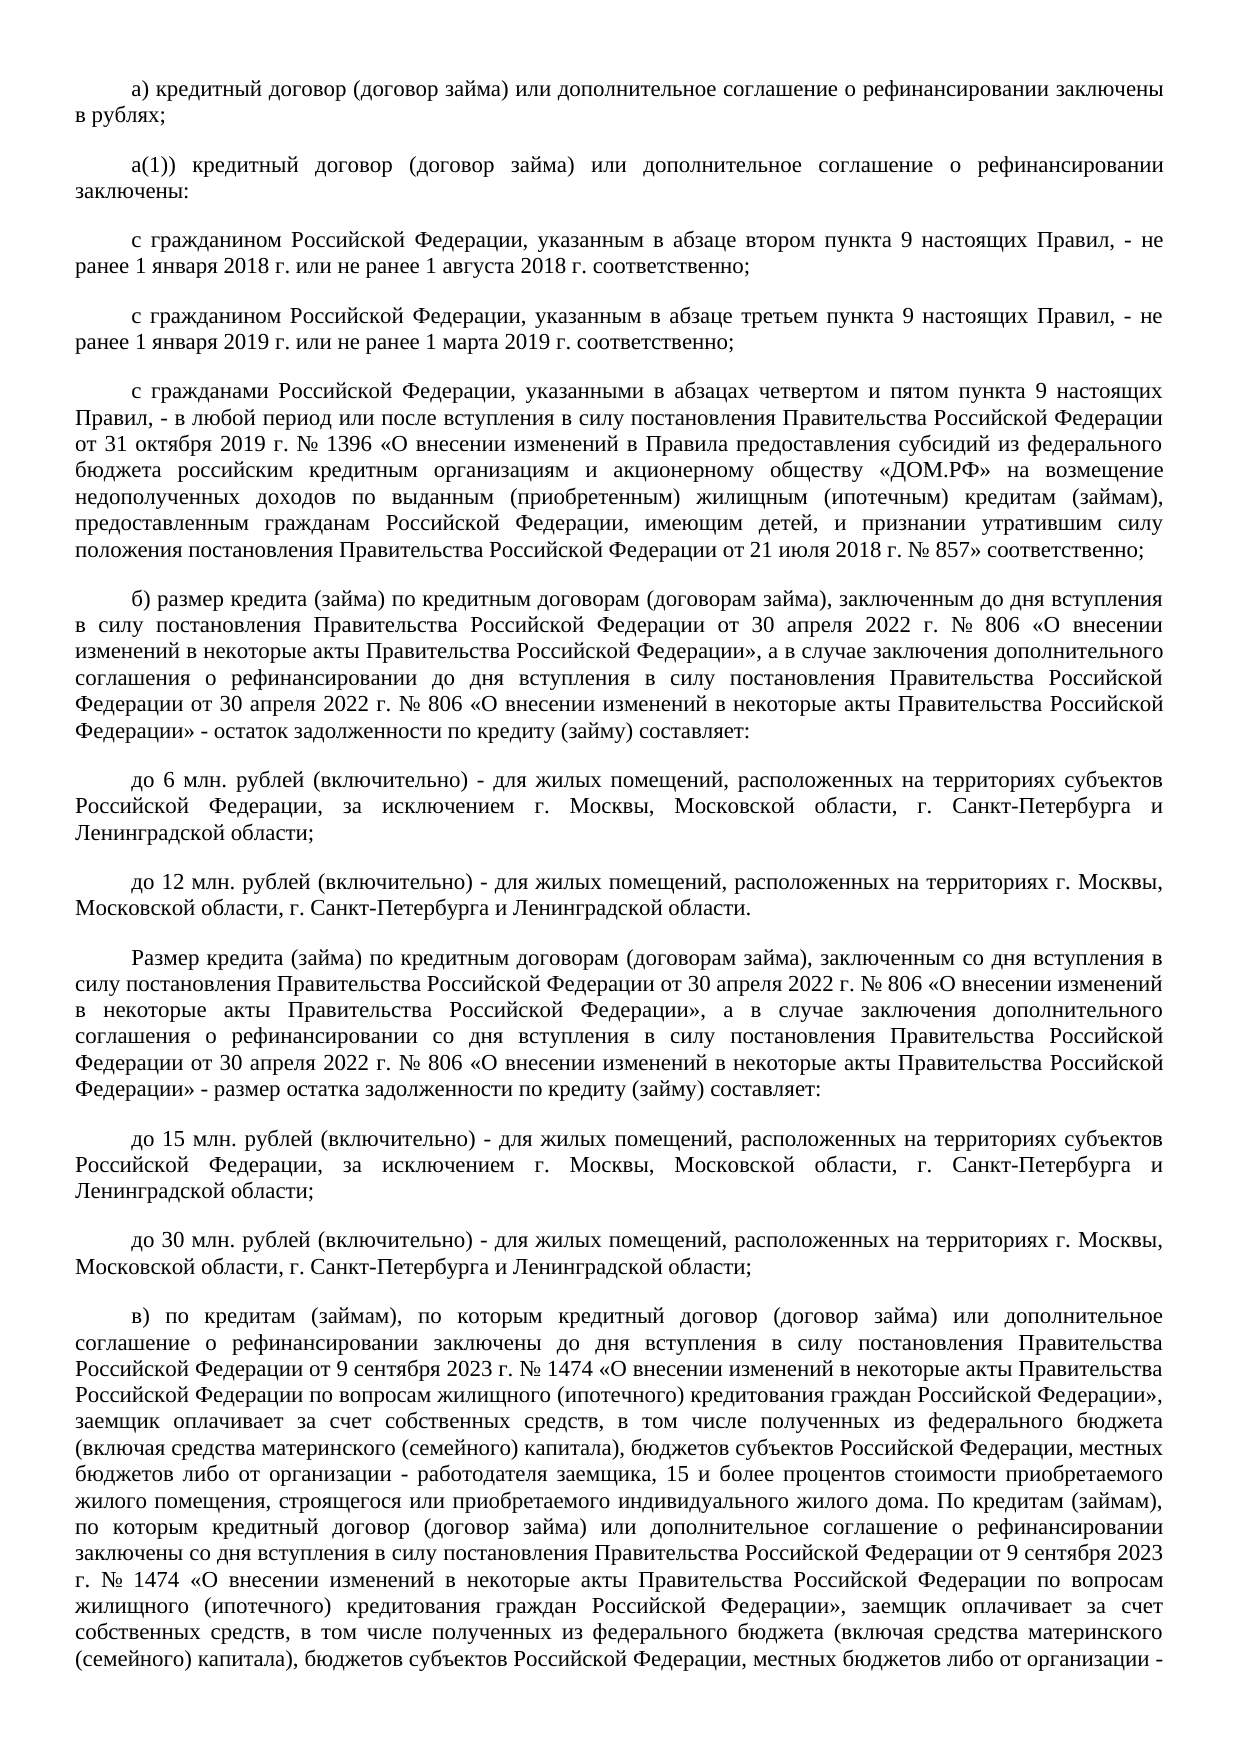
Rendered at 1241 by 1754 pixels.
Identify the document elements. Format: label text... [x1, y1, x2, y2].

text до 30 млн. рублей (включительно) - для жилых помещений, расположенных на территориях г. Москвы, Московской области, г. Санкт-Петербурга и Ленинградской области; [75, 1227, 1165, 1279]
text б) размер кредита (займа) по кредитным договорам (договорам займа), заключенным до дня вступления в силу постановления Правительства Российской Федерации от 30 апреля 2022 г. № 806 «О внесении изменений в некоторые акты Правительства Российской Федерации», а в случае заключения дополнительного соглашения о рефинансировании до дня вступления в силу постановления Правительства Российской Федерации от 30 апреля 2022 г. № 806 «О внесении изменений в некоторые акты Правительства Российской Федерации» - остаток задолженности по кредиту (займу) составляет: [75, 585, 1165, 743]
text с гражданами Российской Федерации, указанными в абзацах четвертом и пятом пункта 9 настоящих Правил, - в любой период или после вступления в силу постановления Правительства Российской Федерации от 31 октября 2019 г. № 1396 «О внесении изменений в Правила предоставления субсидий из федерального бюджета российским кредитным организациям и акционерному обществу «ДОМ.РФ» на возмещение недополученных доходов по выданным (приобретенным) жилищным (ипотечным) кредитам (займам), предоставленным гражданам Российской Федерации, имеющим детей, и признании утратившим силу положения постановления Правительства Российской Федерации от 21 июля 2018 г. № 857» соответственно; [75, 377, 1165, 562]
text с гражданином Российской Федерации, указанным в абзаце третьем пункта 9 настоящих Правил, - не ранее 1 января 2019 г. или не ранее 1 марта 2019 г. соответственно; [75, 302, 1165, 354]
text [75, 1302, 1165, 1671]
text до 15 млн. рублей (включительно) - для жилых помещений, расположенных на территориях субъектов Российской Федерации, за исключением г. Москвы, Московской области, г. Санкт-Петербурга и Ленинградской области; [75, 1124, 1165, 1204]
text а) кредитный договор (договор займа) или дополнительное соглашение о рефинансировании заключены в рублях; [75, 75, 1165, 128]
text Размер кредита (займа) по кредитным договорам (договорам займа), заключенным со дня вступления в силу постановления Правительства Российской Федерации от 30 апреля 2022 г. № 806 «О внесении изменений в некоторые акты Правительства Российской Федерации», а в случае заключения дополнительного соглашения о рефинансировании со дня вступления в силу постановления Правительства Российской Федерации от 30 апреля 2022 г. № 806 «О внесении изменений в некоторые акты Правительства Российской Федерации» - размер остатка задолженности по кредиту (займу) составляет: [75, 943, 1165, 1102]
text а(1)) кредитный договор (договор займа) или дополнительное соглашение о рефинансировании заключены: [75, 151, 1165, 203]
text до 12 млн. рублей (включительно) - для жилых помещений, расположенных на территориях г. Москвы, Московской области, г. Санкт-Петербурга и Ленинградской области. [75, 868, 1165, 921]
text с гражданином Российской Федерации, указанным в абзаце втором пункта 9 настоящих Правил, - не ранее 1 января 2018 г. или не ранее 1 августа 2018 г. соответственно; [75, 226, 1165, 279]
text до 6 млн. рублей (включительно) - для жилых помещений, расположенных на территориях субъектов Российской Федерации, за исключением г. Москвы, Московской области, г. Санкт-Петербурга и Ленинградской области; [75, 766, 1165, 845]
